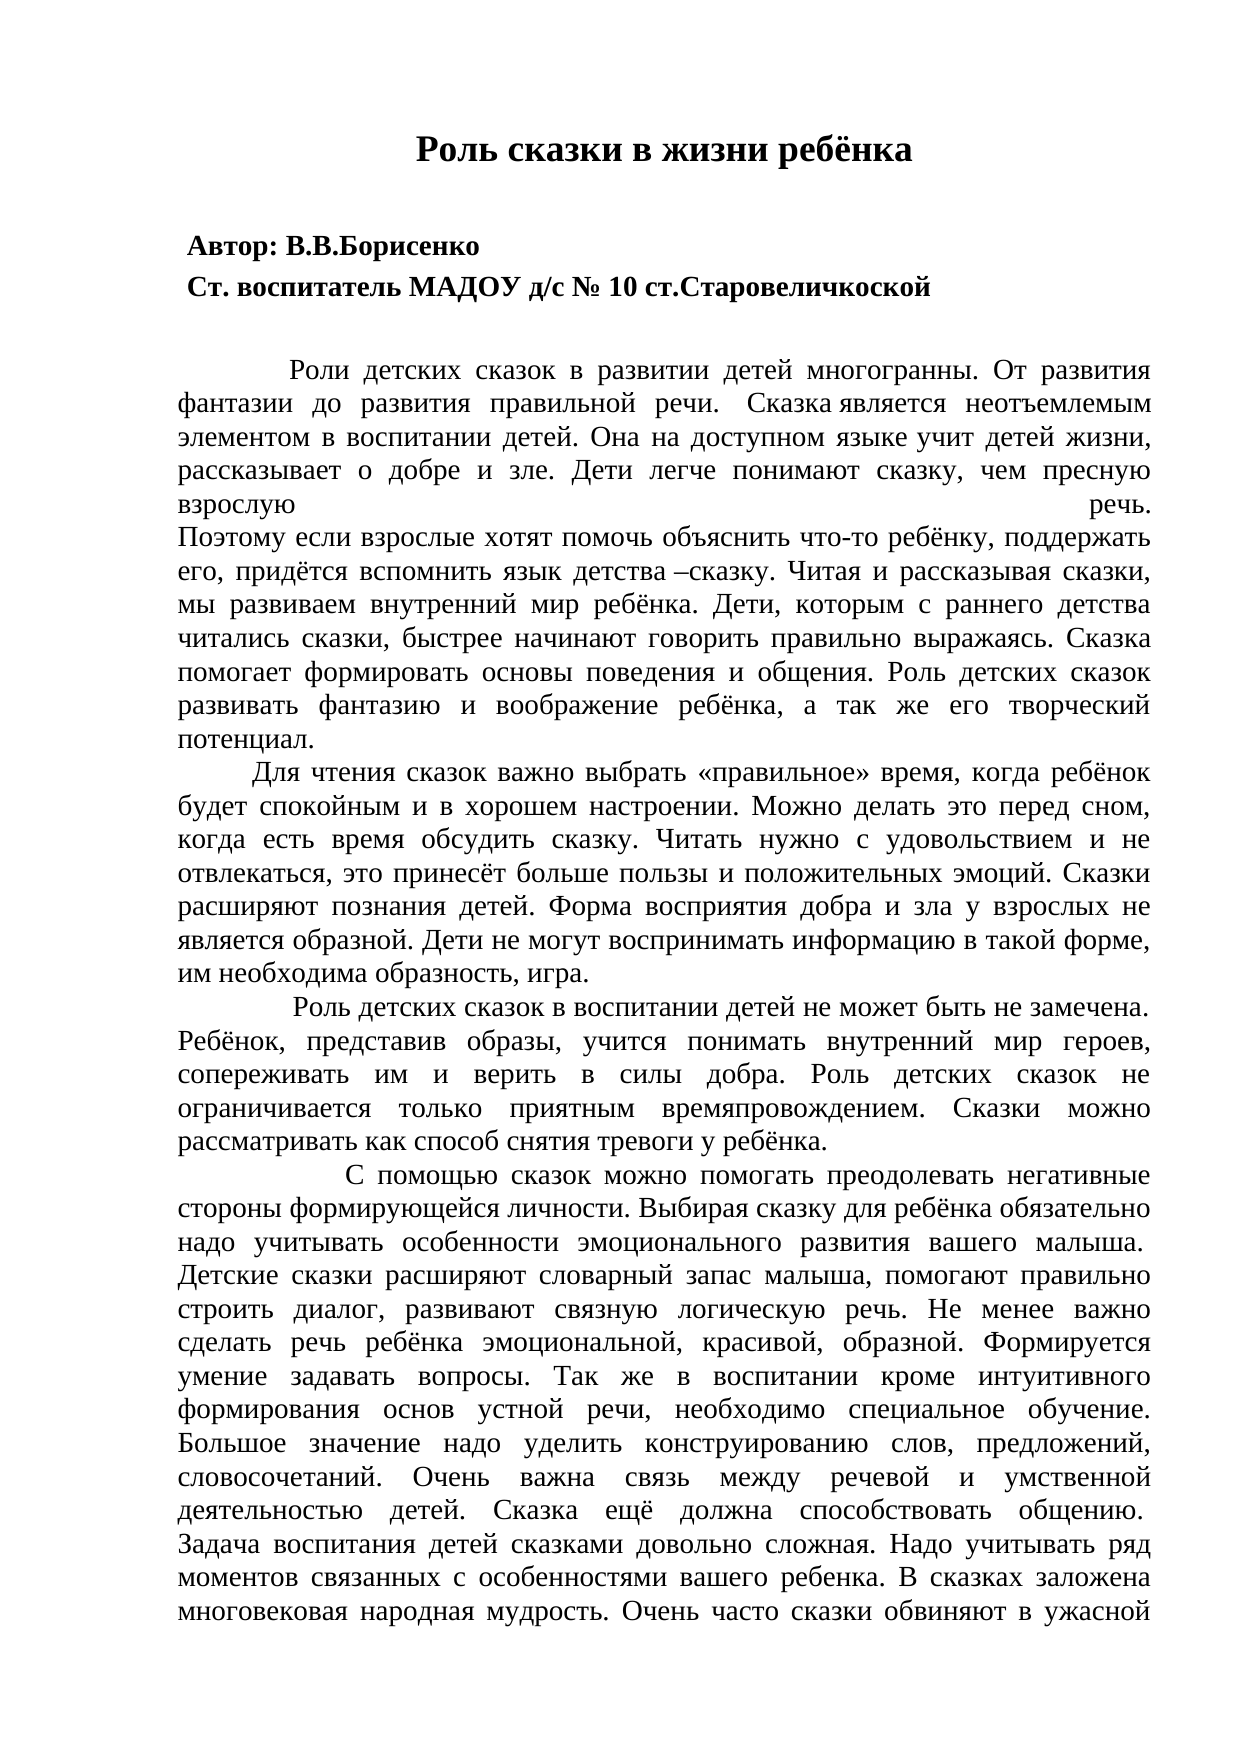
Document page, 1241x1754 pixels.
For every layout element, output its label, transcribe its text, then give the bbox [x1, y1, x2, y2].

text Роль сказки в жизни ребёнка [187, 126, 1142, 169]
text Ст. воспитатель МАДОУ д/с № 10 ст.Старовеличкоской [187, 269, 1142, 303]
text Роли детских сказок в развитии детей многогранны. От развития фантазии до развития правильной речи. Сказка является неотъемлемым элементом в воспитании детей. Она на доступном языке учит детей жизни, рассказывает о добре и зле. Дети легче понимают сказку, чем пресную взрослую речь. Поэтому если взрослые хотят помочь объяснить что-то ребёнку, поддержать его, придётся вспомнить язык детства –сказку. Читая и рассказывая сказки, мы развиваем внутренний мир ребёнка. Дети, которым с раннего детства читались сказки, быстрее начинают говорить правильно выражаясь. Сказка помогает формировать основы поведения и общения. Роль детских сказок развивать фантазию и воображение ребёнка, а так же его творческий потенциал. Для чтения сказок важно выбрать «правильное» время, когда ребёнок будет спокойным и в хорошем настроении. Можно делать это перед сном, когда есть время обсудить сказку. Читать нужно с удовольствием и не отвлекаться, это принесёт больше пользы и положительных эмоций. Сказки расширяют познания детей. Форма восприятия добра и зла у взрослых не является образной. Дети не могут воспринимать информацию в такой форме, им необходима образность, игра. [177, 352, 1152, 989]
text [177, 1157, 1152, 1626]
text Автор: В.В.Борисенко [187, 228, 1142, 261]
text Роль детских сказок в воспитании детей не может быть не замечена. Ребёнок, представив образы, учится понимать внутренний мир героев, сопереживать им и верить в силы добра. Роль детских сказок не ограничивается только приятным времяпровождением. Сказки можно рассматривать как способ снятия тревоги у ребёнка. [177, 989, 1152, 1157]
